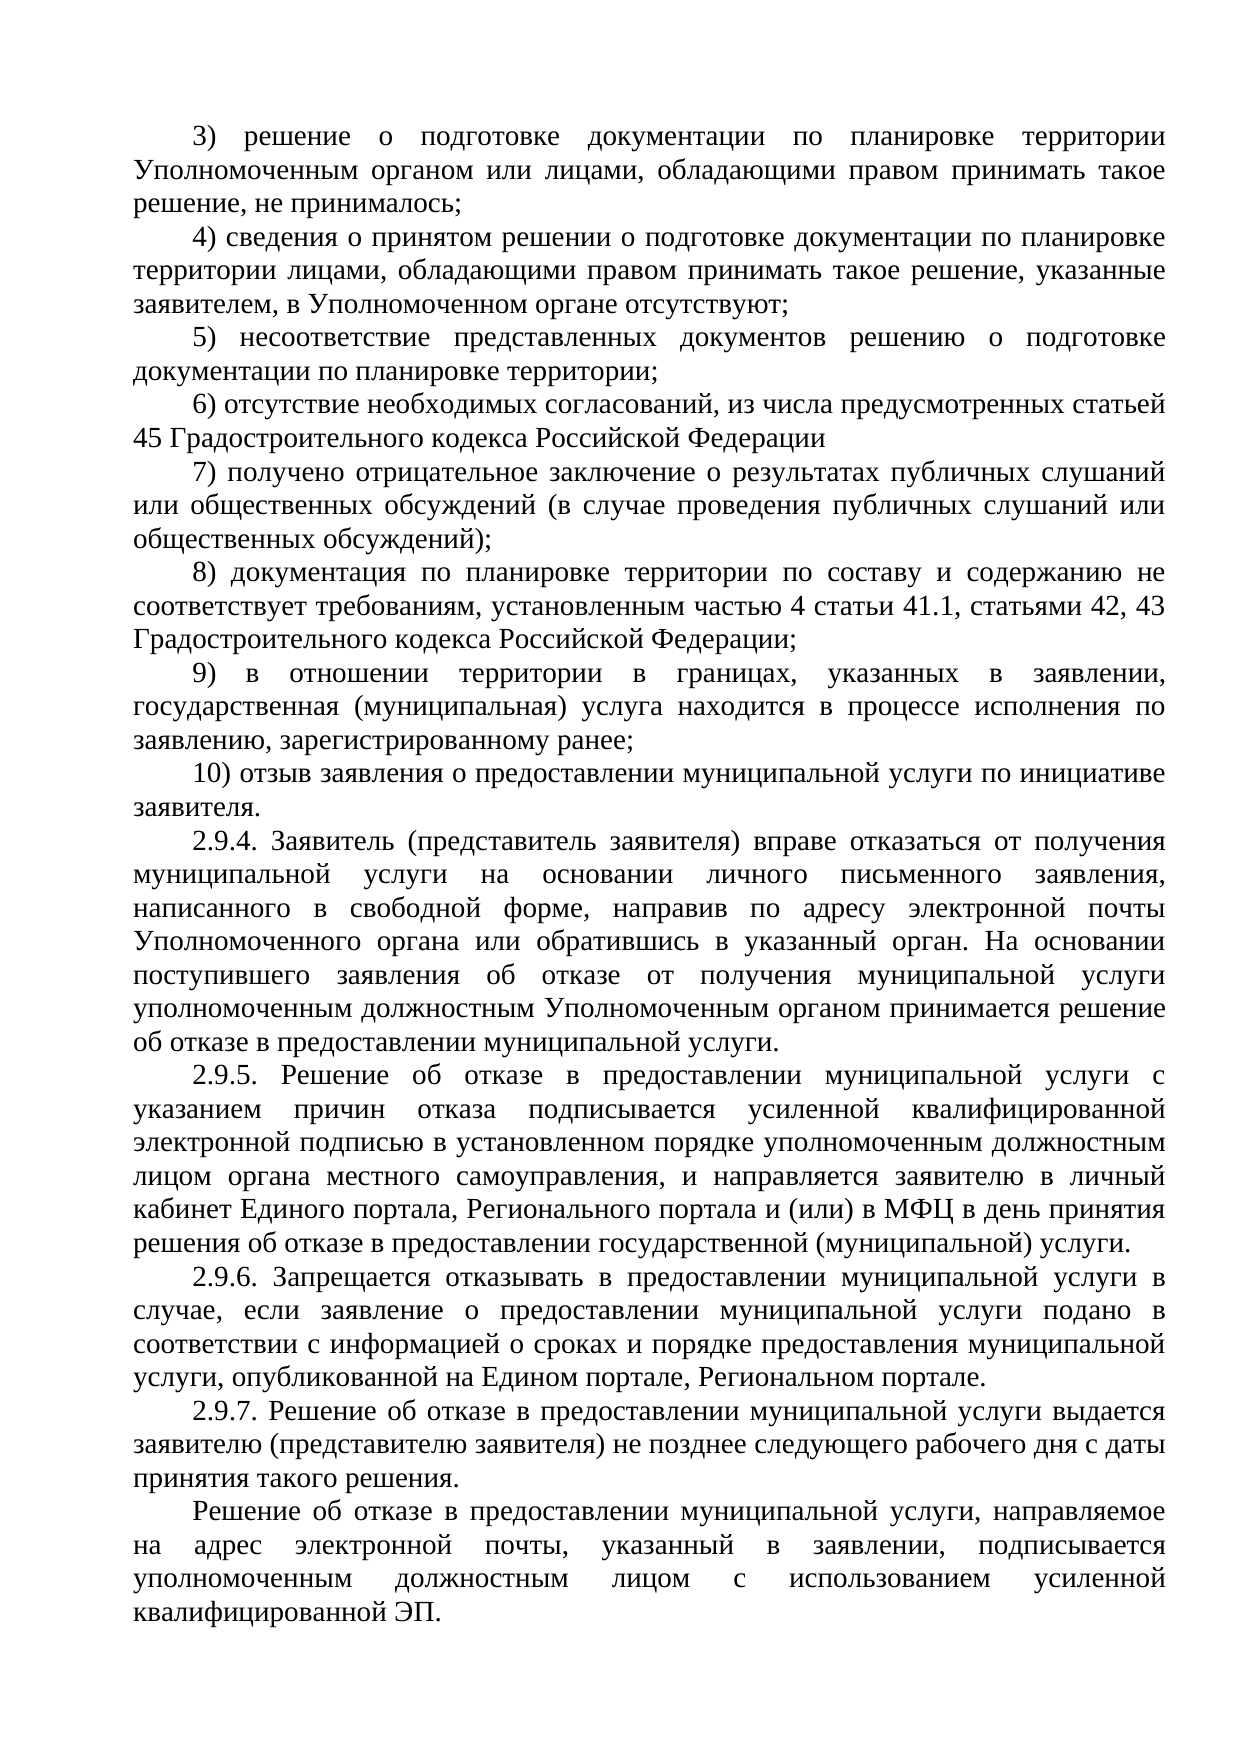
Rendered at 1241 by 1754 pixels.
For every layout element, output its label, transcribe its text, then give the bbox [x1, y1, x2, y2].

text 2.9.5. Решение об отказе в предоставлении муниципальной услуги с указанием причин отказа подписывается усиленной квалифицированной электронной подписью в установленном порядке уполномоченным должностным лицом органа местного самоуправления, и направляется заявителю в личный кабинет Единого портала, Регионального портала и (или) в МФЦ в день принятия решения об отказе в предоставлении государственной (муниципальной) услуги. [133, 1057, 1167, 1259]
text 2.9.6. Запрещается отказывать в предоставлении муниципальной услуги в случае, если заявление о предоставлении муниципальной услуги подано в соответствии с информацией о сроках и порядке предоставления муниципальной услуги, опубликованной на Едином портале, Региональном портале. [133, 1259, 1167, 1393]
text 2.9.4. Заявитель (представитель заявителя) вправе отказаться от получения муниципальной услуги на основании личного письменного заявления, написанного в свободной форме, направив по адресу электронной почты Уполномоченного органа или обратившись в указанный орган. На основании поступившего заявления об отказе от получения муниципальной услуги уполномоченным должностным Уполномоченным органом принимается решение об отказе в предоставлении муниципальной услуги. [133, 823, 1167, 1057]
text 5) несоответствие представленных документов решению о подготовке документации по планировке территории; [133, 319, 1167, 387]
text 9) в отношении территории в границах, указанных в заявлении, государственная (муниципальная) услуга находится в процессе исполнения по заявлению, зарегистрированному ранее; [133, 655, 1167, 756]
text 6) отсутствие необходимых согласований, из числа предусмотренных статьей 45 Градостроительного кодекса Российской Федерации [133, 387, 1167, 454]
text Решение об отказе в предоставлении муниципальной услуги, направляемое на адрес электронной почты, указанный в заявлении, подписывается уполномоченным должностным лицом с использованием усиленной квалифицированной ЭП. [133, 1493, 1167, 1628]
text 8) документация по планировке территории по составу и содержанию не соответствует требованиям, установленным частью 4 статьи 41.1, статьями 42, 43 Градостроительного кодекса Российской Федерации; [133, 554, 1167, 655]
text 4) сведения о принятом решении о подготовке документации по планировке территории лицами, обладающими правом принимать такое решение, указанные заявителем, в Уполномоченном органе отсутствуют; [133, 219, 1167, 319]
text 7) получено отрицательное заключение о результатах публичных слушаний или общественных обсуждений (в случае проведения публичных слушаний или общественных обсуждений); [133, 454, 1167, 554]
text 10) отзыв заявления о предоставлении муниципальной услуги по инициативе заявителя. [133, 756, 1167, 823]
text 2.9.7. Решение об отказе в предоставлении муниципальной услуги выдается заявителю (представителю заявителя) не позднее следующего рабочего дня с даты принятия такого решения. [133, 1393, 1167, 1493]
text 3) решение о подготовке документации по планировке территории Уполномоченным органом или лицами, обладающими правом принимать такое решение, не принималось; [133, 118, 1167, 219]
